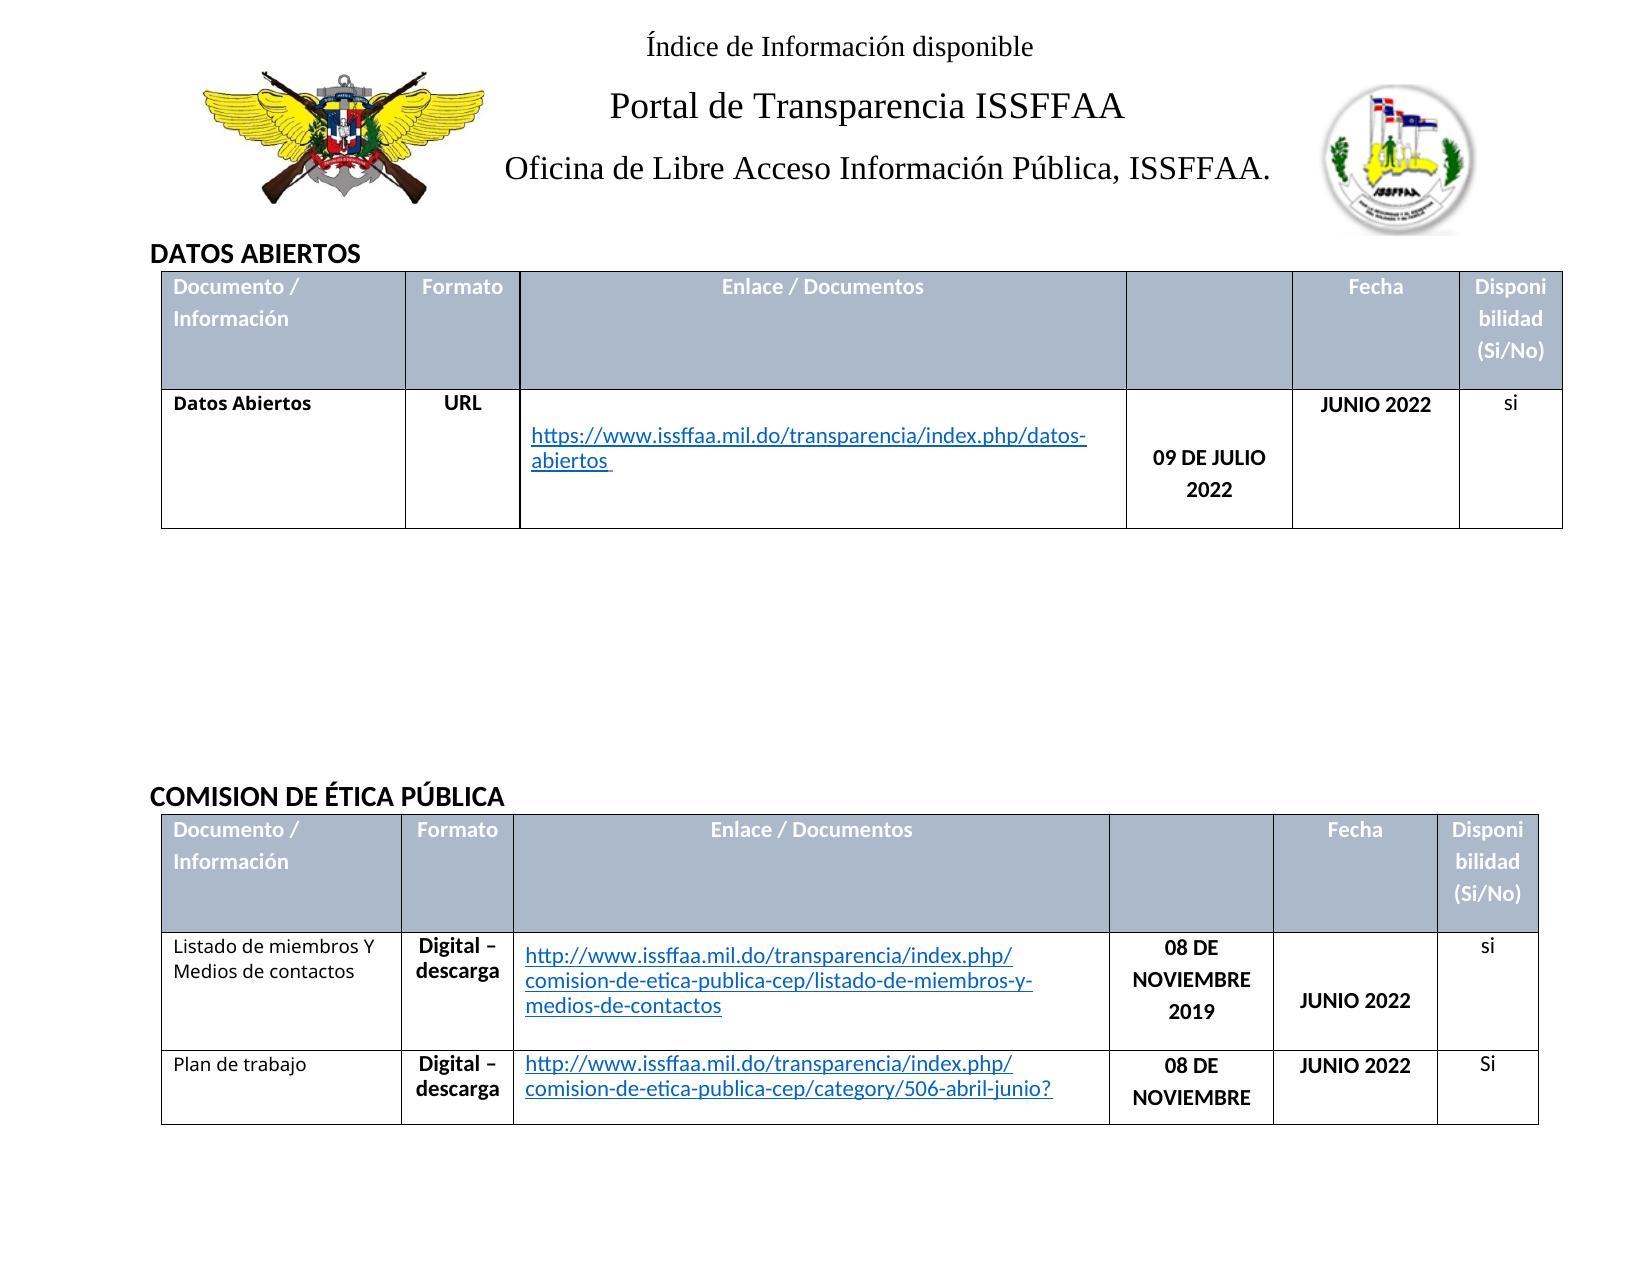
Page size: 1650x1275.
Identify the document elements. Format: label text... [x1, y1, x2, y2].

table_header Formato [402, 815, 513, 932]
table_header Disponibilidad (Si/No) [1438, 815, 1538, 932]
table_header [1127, 272, 1292, 389]
table_header Disponibilidad (Si/No) [1460, 272, 1562, 389]
table_cell Digital –descarga [402, 1051, 513, 1124]
table_header Enlace / Documentos [521, 272, 1126, 389]
table_cell https://www.issffaa.mil.do/transparencia/index.php/datos-abiertos [521, 390, 1126, 528]
table_cell Digital –descarga [402, 933, 513, 1050]
table_cell 08 DE NOVIEMBRE 2019 [1110, 1051, 1273, 1124]
table_header [1110, 815, 1273, 932]
table_header Documento / Información [162, 815, 401, 932]
table_cell si [1438, 933, 1538, 1050]
table_cell Si [1438, 1051, 1538, 1124]
table_header Fecha [1274, 815, 1437, 932]
table_cell URL [406, 390, 519, 528]
table_cell Listado de miembros Y Medios de contactos [162, 933, 401, 1050]
table_header Enlace / Documentos [514, 815, 1109, 932]
table_cell Datos Abiertos [162, 390, 405, 528]
table_cell Plan de trabajo [162, 1051, 401, 1124]
text COMISION DE ÉTICA PÚBLICA [150, 778, 1500, 814]
table_cell http://www.issffaa.mil.do/transparencia/index.php/comision-de-etica-publica-cep/listado-de-miembros-y-medios-de-contactos [514, 933, 1109, 1050]
picture [1312, 68, 1504, 256]
table_cell 09 DE JULIO 2022 [1127, 390, 1292, 528]
table_cell JUNIO 2022 [1293, 390, 1459, 528]
table_cell 08 DE NOVIEMBRE 2019 [1110, 933, 1273, 1050]
table_cell JUNIO 2022 [1274, 933, 1437, 1050]
table_cell JUNIO 2022 [1274, 1051, 1437, 1124]
table_cell si [1460, 390, 1562, 528]
table_header Documento / Información [162, 272, 405, 389]
picture [203, 71, 485, 204]
text DATOS ABIERTOS [150, 235, 1500, 271]
table_header Formato [406, 272, 519, 389]
table_header Fecha [1293, 272, 1459, 389]
